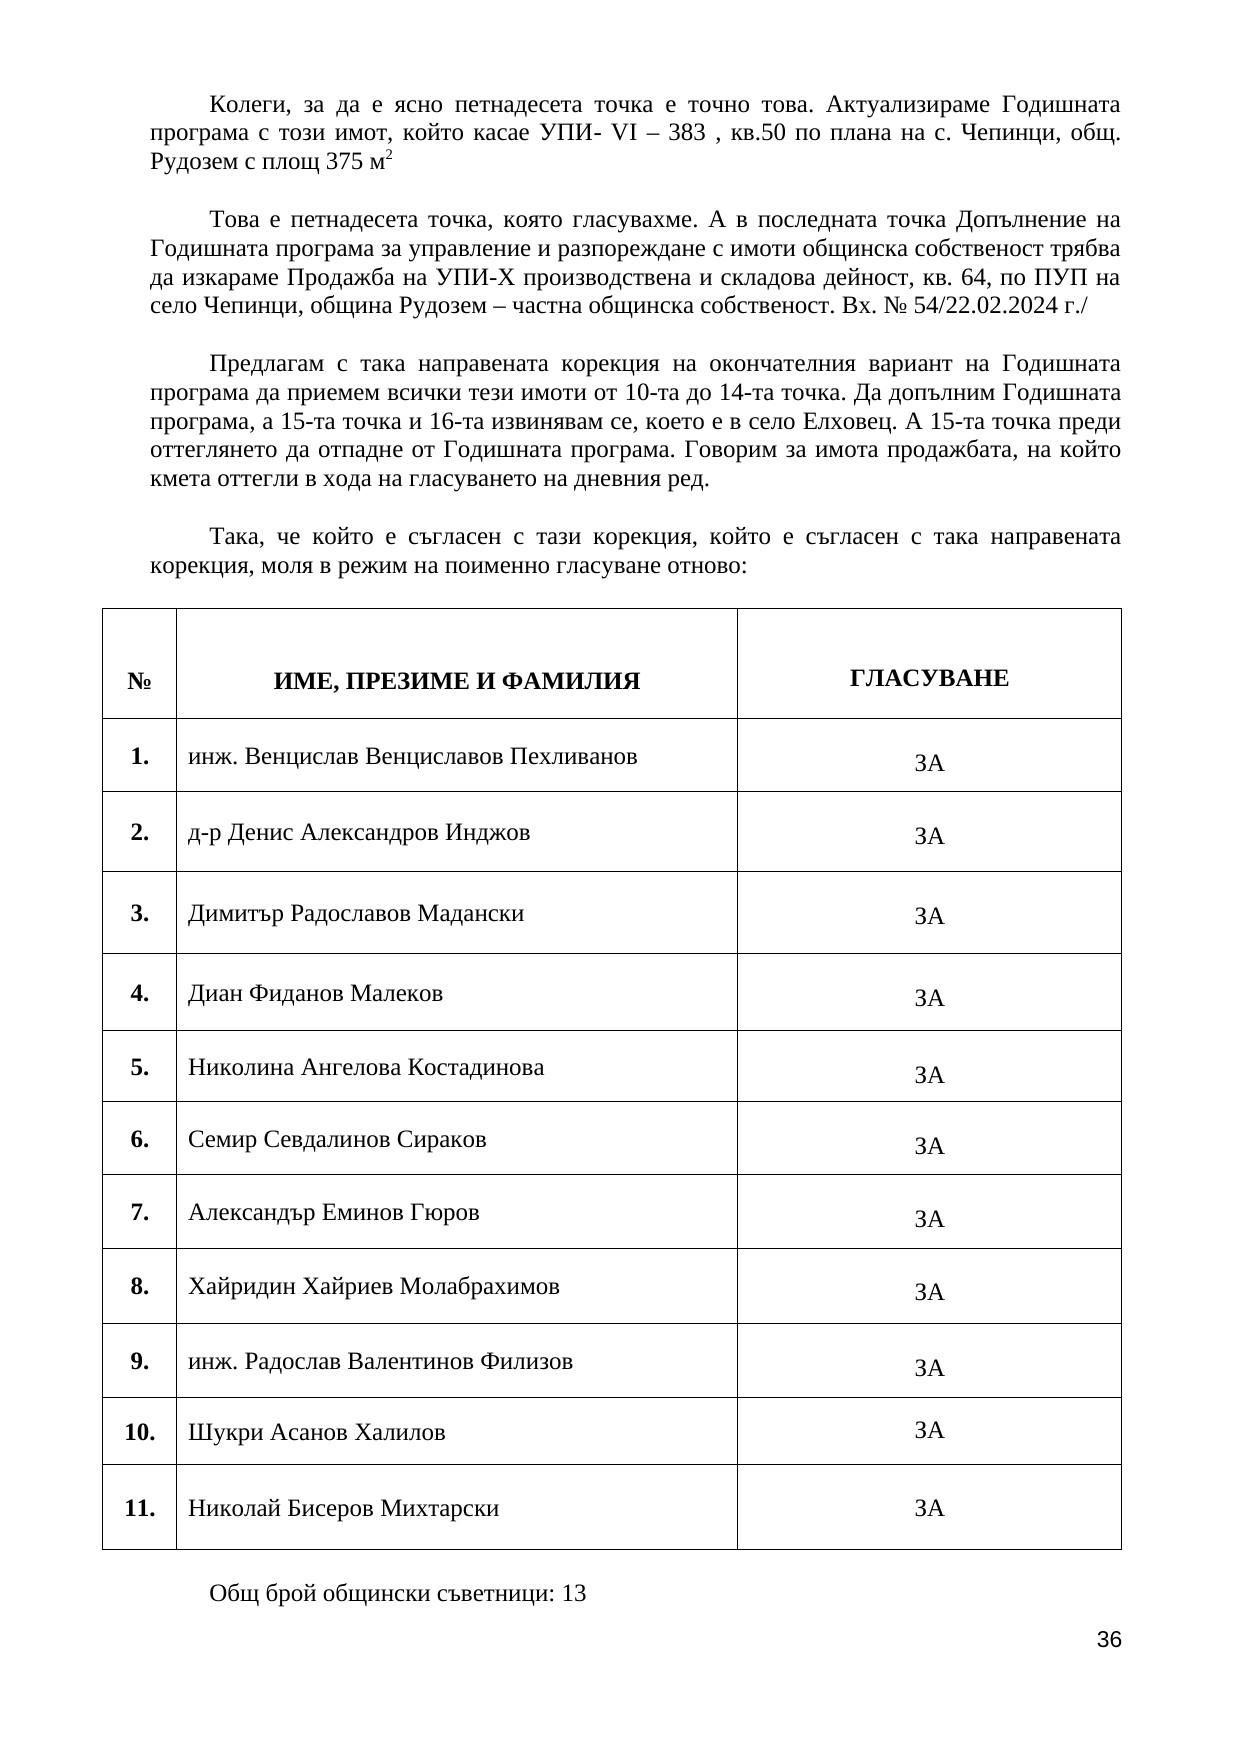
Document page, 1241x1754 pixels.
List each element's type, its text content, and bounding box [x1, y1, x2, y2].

table_cell Александър Еминов Гюров [177, 1175, 737, 1248]
text Предлагам с така направената корекция на окончателния вариант на Годишната програма да приемем всички тези имоти от 10-та до 14-та точка. Да допълним Годишната програма, а 15-та точка и 16-та извинявам се, което е в село Елховец. А 15-та точка преди оттеглянето да отпадне от Годишната програма. Говорим за имота продажбата, на който кмета оттегли в хода на гласуването на дневния ред. [150, 348, 1122, 492]
table_cell Диан Фиданов Малеков [177, 954, 737, 1030]
table_cell Семир Севдалинов Сираков [177, 1102, 737, 1174]
table_header ГЛАСУВАНЕ [738, 609, 1121, 718]
table_cell 4. [103, 954, 176, 1030]
table_cell 7. [103, 1175, 176, 1248]
table_cell инж. Радослав Валентинов Филизов [177, 1324, 737, 1397]
table_cell 8. [103, 1249, 176, 1323]
table_cell ЗА [738, 1324, 1121, 1397]
table_cell ЗА [738, 792, 1121, 871]
table_cell ЗА [738, 719, 1121, 791]
table_cell ЗА [738, 954, 1121, 1030]
table_cell Николай Бисеров Михтарски [177, 1465, 737, 1549]
table_cell 3. [103, 872, 176, 953]
text Така, че който е съгласен с тази корекция, който е съгласен с така направената корекция, моля в режим на поименно гласуване отново: [150, 521, 1122, 579]
table_cell 9. [103, 1324, 176, 1397]
text Това е петнадесета точка, която гласувахме. А в последната точка Допълнение на Годишната програма за управление и разпореждане с имоти общинска собственост трябва да изкараме Продажба на УПИ-Х производствена и складова дейност, кв. 64, по ПУП на село Чепинци, община Рудозем – частна общинска собственост. Вх. № 54/22.02.2024 г./ [150, 204, 1122, 319]
text Общ брой общински съветници: 13 [150, 1578, 1122, 1607]
table_cell ЗА [738, 1249, 1121, 1323]
table_cell Николина Ангелова Костадинова [177, 1031, 737, 1101]
table_cell ЗА [738, 1031, 1121, 1101]
table_header № [103, 609, 176, 718]
table_header ИМЕ, ПРЕЗИМЕ И ФАМИЛИЯ [177, 609, 737, 718]
table_cell 1. [103, 719, 176, 791]
table_cell ЗА [738, 1102, 1121, 1174]
table_cell инж. Венцислав Венциславов Пехливанов [177, 719, 737, 791]
table_cell ЗА [738, 1398, 1121, 1464]
table_cell д-р Денис Александров Инджов [177, 792, 737, 871]
table_cell 5. [103, 1031, 176, 1101]
table_cell 2. [103, 792, 176, 871]
table_cell 6. [103, 1102, 176, 1174]
table_cell Димитър Радославов Мадански [177, 872, 737, 953]
table_cell 11. [103, 1465, 176, 1549]
table_cell ЗА [738, 1175, 1121, 1248]
table_cell ЗА [738, 1465, 1121, 1549]
table_cell 10. [103, 1398, 176, 1464]
table_cell Хайридин Хайриев Молабрахимов [177, 1249, 737, 1323]
table_cell Шукри Асанов Халилов [177, 1398, 737, 1464]
table_cell ЗА [738, 872, 1121, 953]
text Колеги, за да е ясно петнадесета точка е точно това. Актуализираме Годишната програма с този имот, който касае УПИ- VI – 383 , кв.50 по плана на с. Чепинци, общ. Рудозем с площ 375 м2 [150, 89, 1122, 175]
